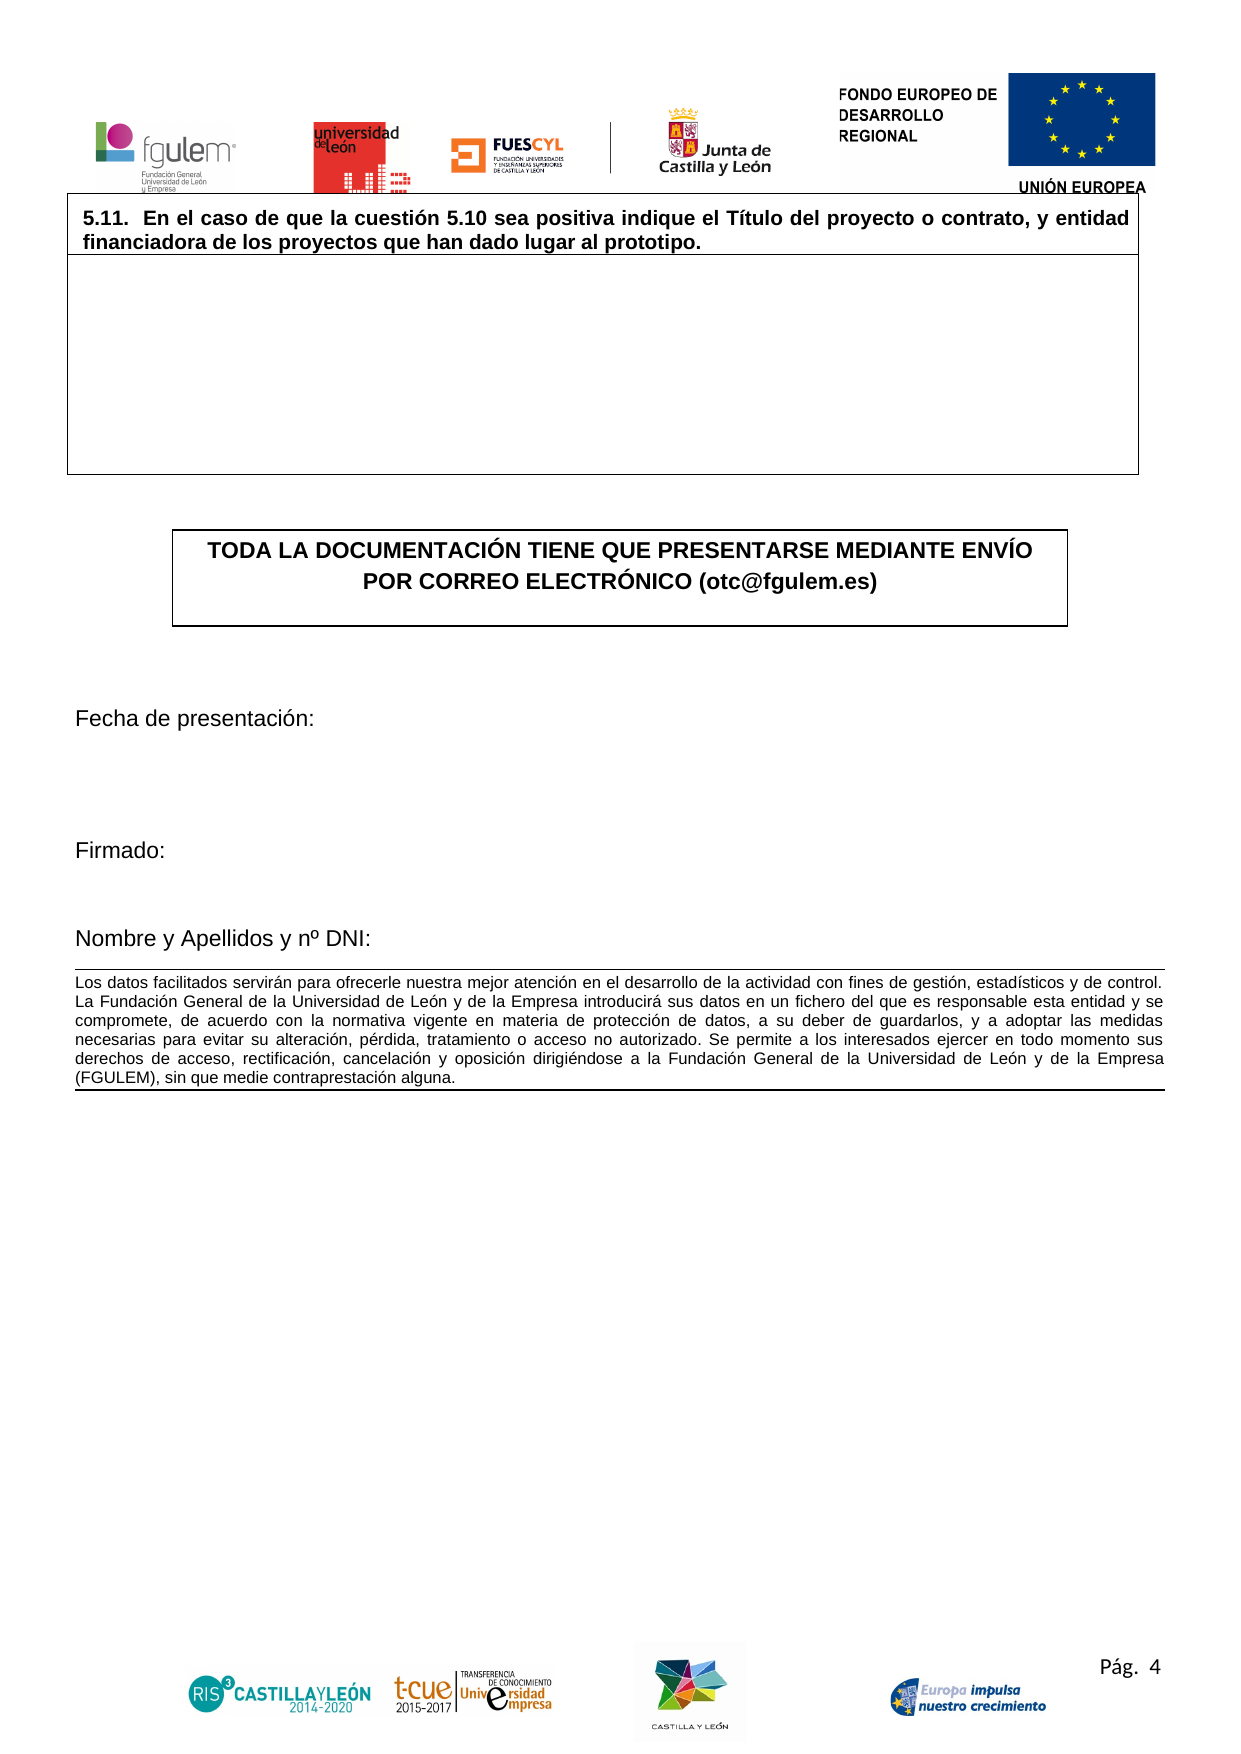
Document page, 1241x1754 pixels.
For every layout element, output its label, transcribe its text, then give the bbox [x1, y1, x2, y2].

picture [95, 122, 236, 193]
table_cell [68, 255, 1138, 474]
picture [186, 1666, 555, 1717]
picture [839, 73, 1156, 193]
picture [890, 1678, 1049, 1716]
text Fecha de presentación: [75, 705, 1165, 731]
text Nombre y Apellidos y nº DNI: [75, 925, 1165, 952]
picture [634, 1641, 747, 1742]
text Los datos facilitados servirán para ofrecerle nuestra mejor atención en el desarrollo de la actividad con fines de gestión, estadísticos y de control. La Fundación General de la Universidad de León y de la Empresa introducirá sus datos en un fichero del que es responsable esta entidad y se compromete, de acuerdo con la normativa vigente en materia de protección de datos, a su deber de guardarlos, y a adoptar las medidas necesarias para evitar su alteración, pérdida, tratamiento o acceso no autorizado. Se permite a los interesados ejercer en todo momento sus derechos de acceso, rectificación, cancelación y oposición dirigiéndose a la Fundación General de la Universidad de León y de la Empresa (FGULEM), sin que medie contraprestación alguna. [75, 970, 1165, 1089]
table_cell 5.11. En el caso de que la cuestión 5.10 sea positiva indique el Título del proyecto o contrato, y entidad financiadora de los proyectos que han dado lugar al prototipo. [68, 194, 1138, 254]
picture [313, 122, 411, 193]
text Firmado: [75, 837, 1165, 863]
